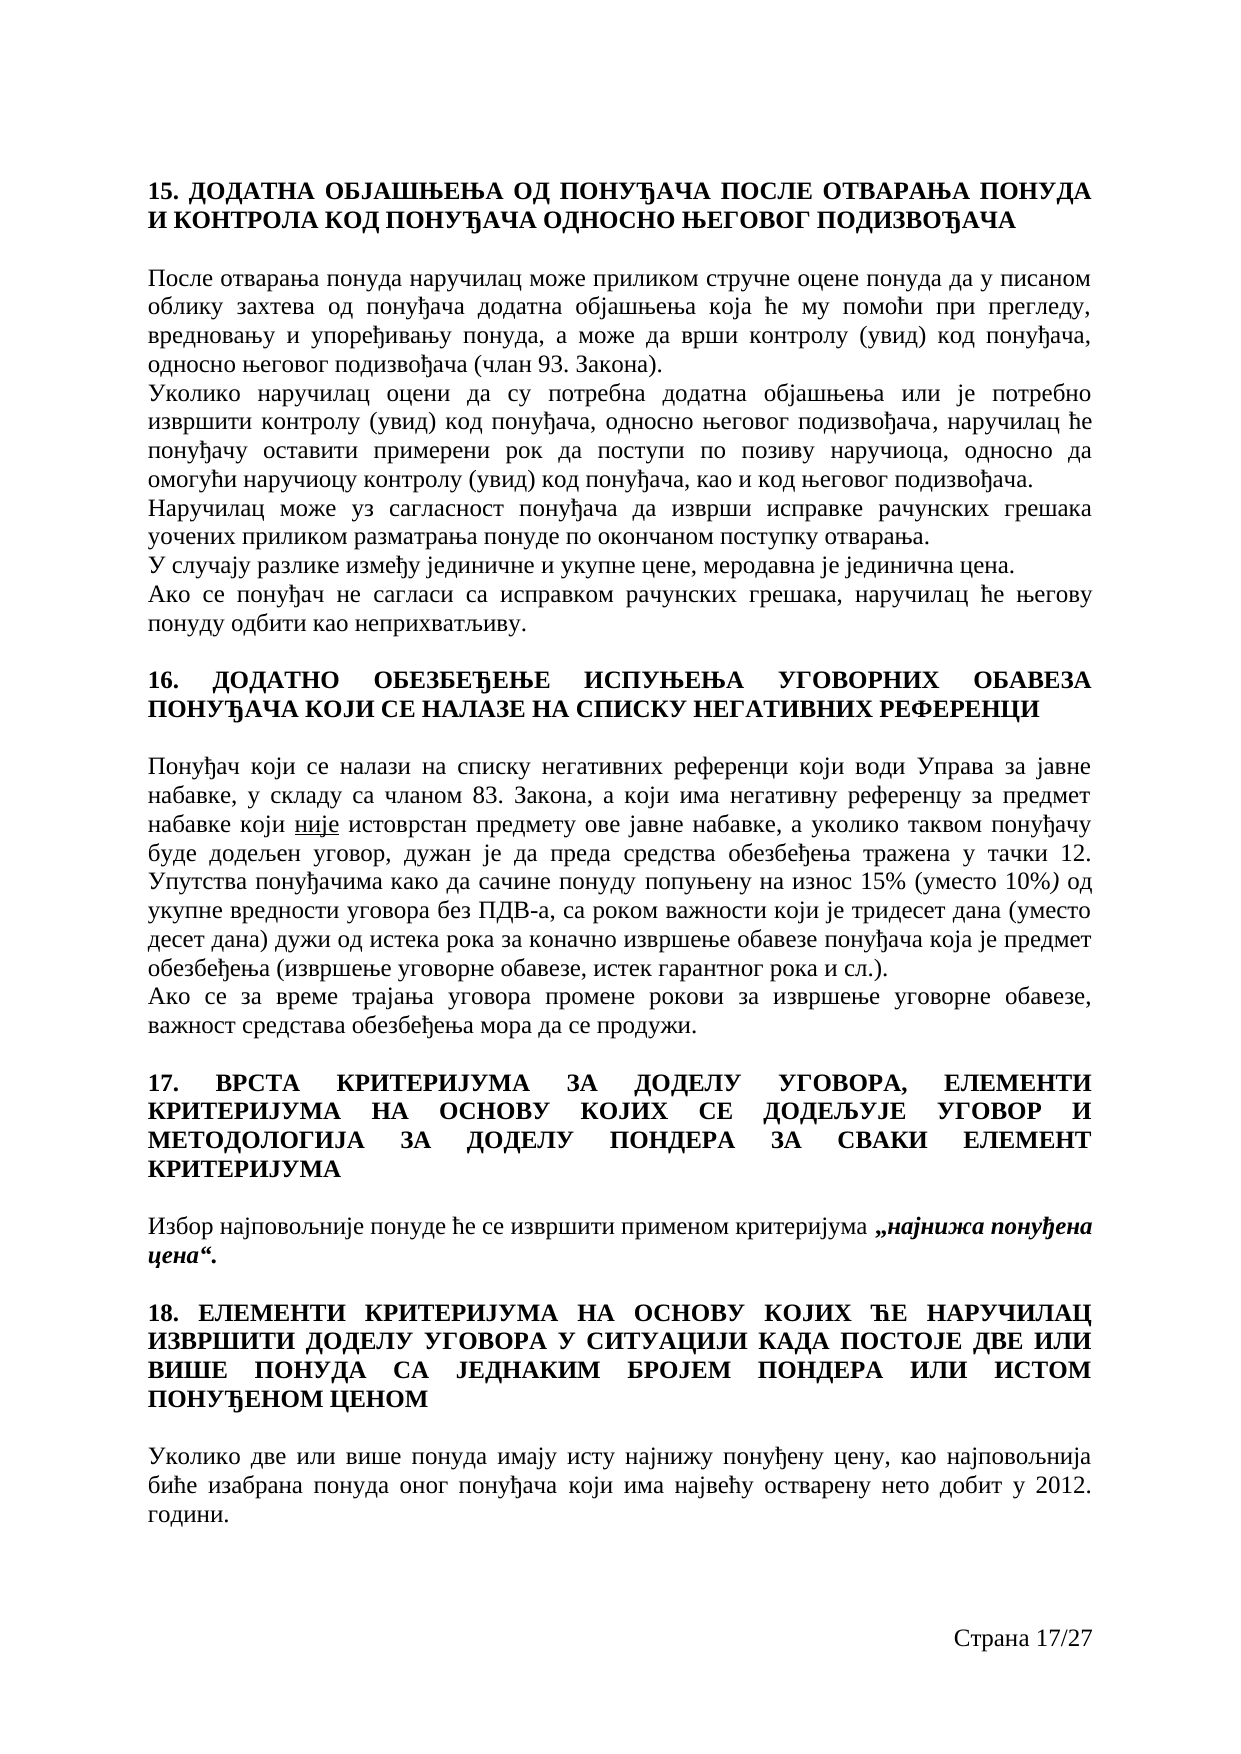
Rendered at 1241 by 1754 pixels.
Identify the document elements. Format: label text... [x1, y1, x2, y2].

text Ако се за време трајања уговора промене рокови за извршење уговорне обавезе, важност средстава обезбеђења мора да се продужи. [148, 981, 1092, 1039]
text Наручилац може уз сагласност понуђача да изврши исправке рачунских грешака уочених приликом разматрања понуде по окончаном поступку отварања. [148, 493, 1092, 550]
text Понуђач који се налази на списку негативних референци који води Управа за јавне набавке, у складу са чланом 83. Закона, а који има негативну референцу за предмет набавке који није истоврстан предмету ове јавне набавке, а уколико таквом понуђачу буде додељен уговор, дужан је да преда средства обезбеђења тражена у тачки 12. Упутства понуђачима како да сачине понуду попуњену на износ 15% (уместо 10%) од укупне вредности уговора без ПДВ-а, са роком важности који је тридесет дана (уместо десет дана) дужи од истека рока за коначно извршење обавезе понуђача која је предмет обезбеђења (извршење уговорне обавезе, истек гарантног рока и сл.). [148, 751, 1092, 981]
text Ако се понуђач не сагласи са исправком рачунских грешака, наручилац ће његову понуду одбити као неприхватљиву. [148, 579, 1092, 636]
text 15. ДОДАТНА ОБЈАШЊЕЊА ОД ПОНУЂАЧА ПОСЛЕ ОТВАРАЊА ПОНУДА И КОНТРОЛА КОД ПОНУЂАЧА ОДНОСНО ЊЕГОВОГ ПОДИЗВОЂАЧА [148, 176, 1092, 234]
text Избор најповољније понуде ће се извршити применом критеријума „најнижа понуђена цена“. [148, 1211, 1092, 1269]
text Уколико две или више понуда имају исту најнижу понуђену цену, као најповољнија биће изабрана понуда оног понуђача који има највећу остварену нето добит у 2012. години. [148, 1441, 1092, 1528]
text 18. ЕЛЕМЕНТИ КРИТЕРИЈУМА НА ОСНОВУ КОЈИХ ЋЕ НАРУЧИЛАЦ ИЗВРШИТИ ДОДЕЛУ УГОВОРА У СИТУАЦИЈИ КАДА ПОСТОЈЕ ДВЕ ИЛИ ВИШЕ ПОНУДА СА ЈЕДНАКИМ БРОЈЕМ ПОНДЕРА ИЛИ ИСТОМ ПОНУЂЕНОМ ЦЕНОМ [148, 1298, 1092, 1413]
text После отварања понуда наручилац може приликом стручне оцене понуда да у писаном облику захтева од понуђача додатна објашњења која ће му помоћи при прегледу, вредновању и упоређивању понуда, а може да врши контролу (увид) код понуђача, односно његовог подизвођача (члан 93. Закона). [148, 263, 1092, 378]
text У случају разлике између јединичне и укупне цене, меродавна је јединична цена. [148, 550, 1092, 579]
text Уколико наручилац оцени да су потребна додатна објашњења или је потребно извршити контролу (увид) код понуђача, односно његовог подизвођача, наручилац ће понуђачу оставити примерени рок да поступи по позиву наручиоца, односно да омогући наручиоцу контролу (увид) код понуђача, као и код његовог подизвођача. [148, 378, 1092, 493]
text 16. ДОДАТНО ОБЕЗБЕЂЕЊЕ ИСПУЊЕЊА УГОВОРНИХ ОБАВЕЗА ПОНУЂАЧА КОЈИ СЕ НАЛАЗЕ НА СПИСКУ НЕГАТИВНИХ РЕФЕРЕНЦИ [148, 665, 1092, 723]
text 17. ВРСТА КРИТЕРИЈУМА ЗА ДОДЕЛУ УГОВОРА, ЕЛЕМЕНТИ КРИТЕРИЈУМА НА ОСНОВУ КОЈИХ СЕ ДОДЕЉУЈЕ УГОВОР И МЕТОДОЛОГИЈА ЗА ДОДЕЛУ ПОНДЕРА ЗА СВАКИ ЕЛЕМЕНТ КРИТЕРИЈУМА [148, 1068, 1092, 1183]
